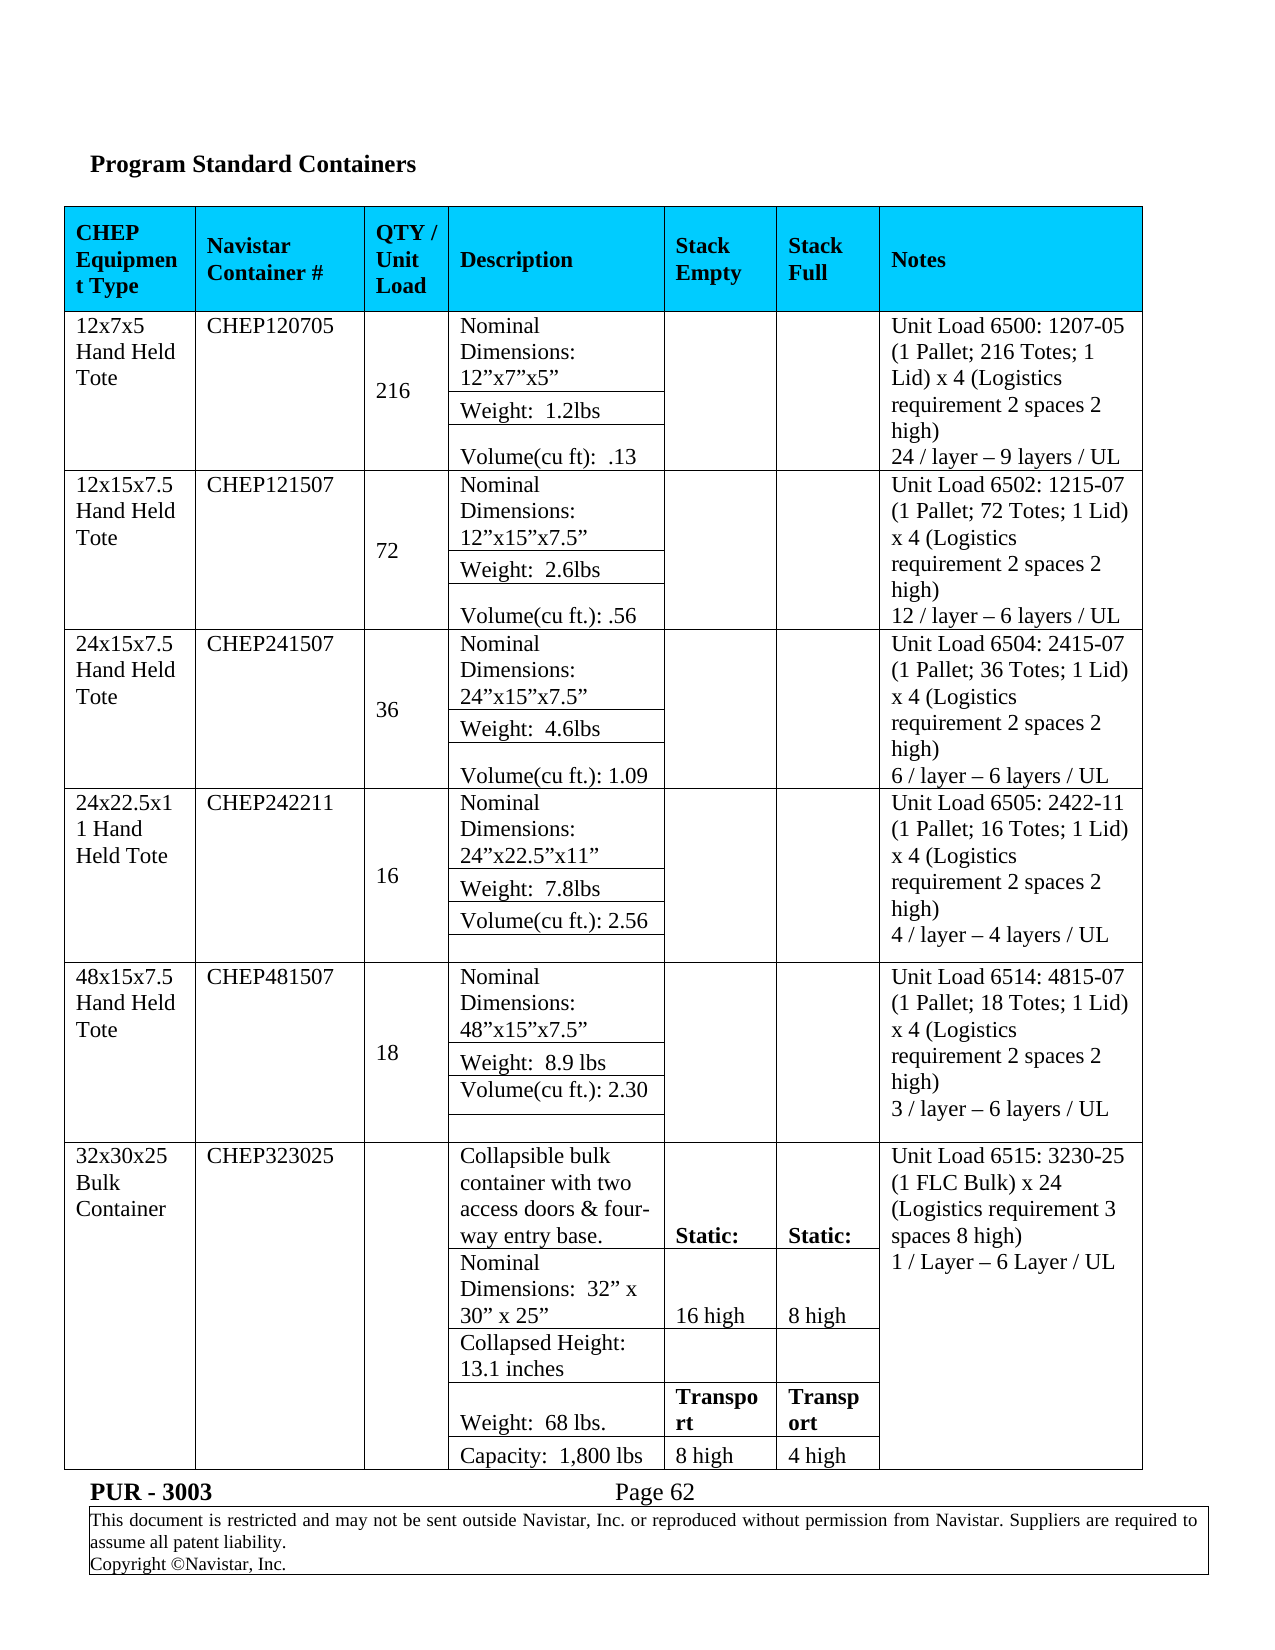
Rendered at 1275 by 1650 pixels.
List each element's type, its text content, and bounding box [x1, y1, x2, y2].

table_cell Volume(cu ft.): 2.30 [449, 1076, 664, 1114]
table_cell Static: [777, 1143, 879, 1248]
table_cell Transport [777, 1383, 879, 1436]
table_cell Weight: 68 lbs. [449, 1383, 664, 1436]
table_cell Volume(cu ft.): .56 [449, 584, 664, 629]
table_cell 8 high [777, 1249, 879, 1328]
text Program Standard Containers [90, 149, 1200, 177]
table_cell Volume(cu ft.): 2.56 [449, 902, 664, 934]
table_cell 216 [365, 312, 448, 470]
table_cell Unit Load 6500: 1207-05 (1 Pallet; 216 Totes; 1 Lid) x 4 (Logistics requirement 2 spaces 2 high) 24 / layer – 9 layers / UL [880, 312, 1142, 470]
table_cell [777, 630, 879, 788]
table_cell Weight: 7.8lbs [449, 869, 664, 901]
table_cell CHEP121507 [196, 471, 364, 629]
table_cell CHEP481507 [196, 963, 364, 1142]
table_cell Capacity: 1,800 lbs [449, 1437, 664, 1468]
table_header Stack Full [777, 207, 879, 311]
table_cell CHEP120705 [196, 312, 364, 470]
table_cell 18 [365, 963, 448, 1142]
table_cell Weight: 2.6lbs [449, 551, 664, 583]
table_cell 12x7x5 Hand Held Tote [65, 312, 195, 470]
table_cell Volume(cu ft.): 1.09 [449, 743, 664, 788]
table_cell 32x30x25 Bulk Container [65, 1143, 195, 1468]
table_header Stack Empty [665, 207, 776, 311]
table_cell Unit Load 6502: 1215-07 (1 Pallet; 72 Totes; 1 Lid) x 4 (Logistics requirement 2 spaces 2 high) 12 / layer – 6 layers / UL [880, 471, 1142, 629]
table_header Notes [880, 207, 1142, 311]
table_cell 24x22.5x11 Hand Held Tote [65, 789, 195, 962]
table_cell CHEP323025 [196, 1143, 364, 1468]
table_cell Nominal Dimensions: 48”x15”x7.5” [449, 963, 664, 1042]
table_cell [665, 630, 776, 788]
table_cell Nominal Dimensions: 12”x15”x7.5” [449, 471, 664, 550]
table_cell Unit Load 6515: 3230-25 (1 FLC Bulk) x 24 (Logistics requirement 3 spaces 8 high) 1 / Layer – 6 Layer / UL [880, 1143, 1142, 1468]
table_cell 72 [365, 471, 448, 629]
table_cell Nominal Dimensions: 24”x15”x7.5” [449, 630, 664, 709]
table_cell CHEP242211 [196, 789, 364, 962]
table_cell CHEP241507 [196, 630, 364, 788]
table_cell 24x15x7.5 Hand Held Tote [65, 630, 195, 788]
table_cell Nominal Dimensions: 32” x 30” x 25” [449, 1249, 664, 1328]
table_cell 48x15x7.5 Hand Held Tote [65, 963, 195, 1142]
table_cell Nominal Dimensions: 12”x7”x5” [449, 312, 664, 391]
table_cell [365, 1143, 448, 1468]
table_cell [665, 789, 776, 962]
table_cell Nominal Dimensions: 24”x22.5”x11” [449, 789, 664, 868]
table_cell 4 high [777, 1437, 879, 1468]
table_cell [665, 1329, 776, 1382]
table_cell Weight: 4.6lbs [449, 710, 664, 742]
table_cell [777, 1329, 879, 1382]
table_cell [449, 1115, 664, 1142]
table_cell 16 high [665, 1249, 776, 1328]
table_cell [665, 963, 776, 1142]
table_cell [665, 312, 776, 470]
table_cell [777, 471, 879, 629]
table_cell Collapsed Height: 13.1 inches [449, 1329, 664, 1382]
table_cell Unit Load 6514: 4815-07 (1 Pallet; 18 Totes; 1 Lid) x 4 (Logistics requirement 2 spaces 2 high) 3 / layer – 6 layers / UL [880, 963, 1142, 1142]
table_cell [449, 935, 664, 962]
table_cell Unit Load 6505: 2422-11 (1 Pallet; 16 Totes; 1 Lid) x 4 (Logistics requirement 2 spaces 2 high) 4 / layer – 4 layers / UL [880, 789, 1142, 962]
table_header Navistar Container # [196, 207, 364, 311]
table_cell [777, 312, 879, 470]
table_cell Static: [665, 1143, 776, 1248]
table_cell Unit Load 6504: 2415-07 (1 Pallet; 36 Totes; 1 Lid) x 4 (Logistics requirement 2 spaces 2 high) 6 / layer – 6 layers / UL [880, 630, 1142, 788]
table_header CHEP Equipment Type [65, 207, 195, 311]
table_cell [777, 963, 879, 1142]
table_cell Volume(cu ft): .13 [449, 425, 664, 470]
table_cell Weight: 1.2lbs [449, 392, 664, 423]
table_cell [777, 789, 879, 962]
table_header Description [449, 207, 664, 311]
table_header QTY / Unit Load [365, 207, 448, 311]
table_cell Transport [665, 1383, 776, 1436]
table_cell 12x15x7.5 Hand Held Tote [65, 471, 195, 629]
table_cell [449, 1143, 664, 1248]
table_cell 16 [365, 789, 448, 962]
table_cell 8 high [665, 1437, 776, 1468]
table_cell Weight: 8.9 lbs [449, 1043, 664, 1075]
table_cell [665, 471, 776, 629]
table_cell 36 [365, 630, 448, 788]
